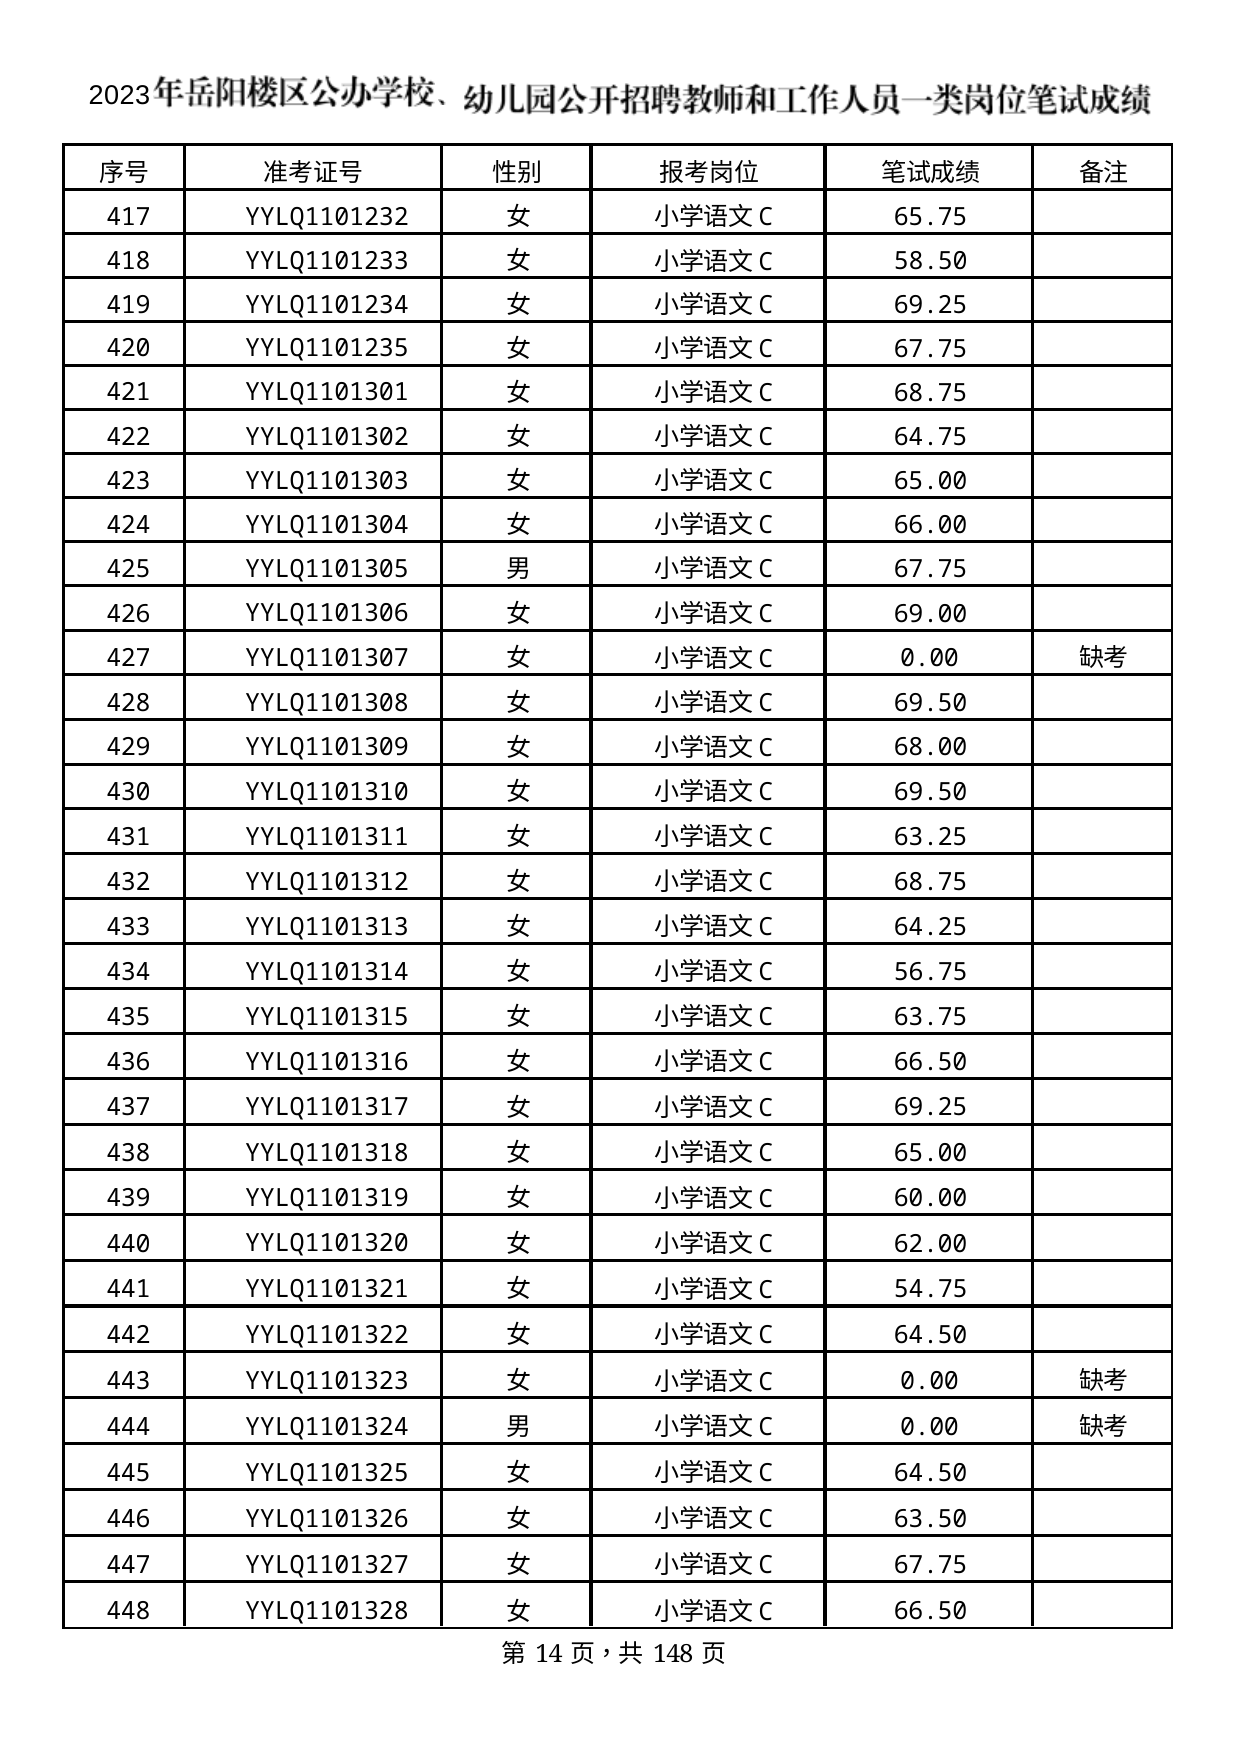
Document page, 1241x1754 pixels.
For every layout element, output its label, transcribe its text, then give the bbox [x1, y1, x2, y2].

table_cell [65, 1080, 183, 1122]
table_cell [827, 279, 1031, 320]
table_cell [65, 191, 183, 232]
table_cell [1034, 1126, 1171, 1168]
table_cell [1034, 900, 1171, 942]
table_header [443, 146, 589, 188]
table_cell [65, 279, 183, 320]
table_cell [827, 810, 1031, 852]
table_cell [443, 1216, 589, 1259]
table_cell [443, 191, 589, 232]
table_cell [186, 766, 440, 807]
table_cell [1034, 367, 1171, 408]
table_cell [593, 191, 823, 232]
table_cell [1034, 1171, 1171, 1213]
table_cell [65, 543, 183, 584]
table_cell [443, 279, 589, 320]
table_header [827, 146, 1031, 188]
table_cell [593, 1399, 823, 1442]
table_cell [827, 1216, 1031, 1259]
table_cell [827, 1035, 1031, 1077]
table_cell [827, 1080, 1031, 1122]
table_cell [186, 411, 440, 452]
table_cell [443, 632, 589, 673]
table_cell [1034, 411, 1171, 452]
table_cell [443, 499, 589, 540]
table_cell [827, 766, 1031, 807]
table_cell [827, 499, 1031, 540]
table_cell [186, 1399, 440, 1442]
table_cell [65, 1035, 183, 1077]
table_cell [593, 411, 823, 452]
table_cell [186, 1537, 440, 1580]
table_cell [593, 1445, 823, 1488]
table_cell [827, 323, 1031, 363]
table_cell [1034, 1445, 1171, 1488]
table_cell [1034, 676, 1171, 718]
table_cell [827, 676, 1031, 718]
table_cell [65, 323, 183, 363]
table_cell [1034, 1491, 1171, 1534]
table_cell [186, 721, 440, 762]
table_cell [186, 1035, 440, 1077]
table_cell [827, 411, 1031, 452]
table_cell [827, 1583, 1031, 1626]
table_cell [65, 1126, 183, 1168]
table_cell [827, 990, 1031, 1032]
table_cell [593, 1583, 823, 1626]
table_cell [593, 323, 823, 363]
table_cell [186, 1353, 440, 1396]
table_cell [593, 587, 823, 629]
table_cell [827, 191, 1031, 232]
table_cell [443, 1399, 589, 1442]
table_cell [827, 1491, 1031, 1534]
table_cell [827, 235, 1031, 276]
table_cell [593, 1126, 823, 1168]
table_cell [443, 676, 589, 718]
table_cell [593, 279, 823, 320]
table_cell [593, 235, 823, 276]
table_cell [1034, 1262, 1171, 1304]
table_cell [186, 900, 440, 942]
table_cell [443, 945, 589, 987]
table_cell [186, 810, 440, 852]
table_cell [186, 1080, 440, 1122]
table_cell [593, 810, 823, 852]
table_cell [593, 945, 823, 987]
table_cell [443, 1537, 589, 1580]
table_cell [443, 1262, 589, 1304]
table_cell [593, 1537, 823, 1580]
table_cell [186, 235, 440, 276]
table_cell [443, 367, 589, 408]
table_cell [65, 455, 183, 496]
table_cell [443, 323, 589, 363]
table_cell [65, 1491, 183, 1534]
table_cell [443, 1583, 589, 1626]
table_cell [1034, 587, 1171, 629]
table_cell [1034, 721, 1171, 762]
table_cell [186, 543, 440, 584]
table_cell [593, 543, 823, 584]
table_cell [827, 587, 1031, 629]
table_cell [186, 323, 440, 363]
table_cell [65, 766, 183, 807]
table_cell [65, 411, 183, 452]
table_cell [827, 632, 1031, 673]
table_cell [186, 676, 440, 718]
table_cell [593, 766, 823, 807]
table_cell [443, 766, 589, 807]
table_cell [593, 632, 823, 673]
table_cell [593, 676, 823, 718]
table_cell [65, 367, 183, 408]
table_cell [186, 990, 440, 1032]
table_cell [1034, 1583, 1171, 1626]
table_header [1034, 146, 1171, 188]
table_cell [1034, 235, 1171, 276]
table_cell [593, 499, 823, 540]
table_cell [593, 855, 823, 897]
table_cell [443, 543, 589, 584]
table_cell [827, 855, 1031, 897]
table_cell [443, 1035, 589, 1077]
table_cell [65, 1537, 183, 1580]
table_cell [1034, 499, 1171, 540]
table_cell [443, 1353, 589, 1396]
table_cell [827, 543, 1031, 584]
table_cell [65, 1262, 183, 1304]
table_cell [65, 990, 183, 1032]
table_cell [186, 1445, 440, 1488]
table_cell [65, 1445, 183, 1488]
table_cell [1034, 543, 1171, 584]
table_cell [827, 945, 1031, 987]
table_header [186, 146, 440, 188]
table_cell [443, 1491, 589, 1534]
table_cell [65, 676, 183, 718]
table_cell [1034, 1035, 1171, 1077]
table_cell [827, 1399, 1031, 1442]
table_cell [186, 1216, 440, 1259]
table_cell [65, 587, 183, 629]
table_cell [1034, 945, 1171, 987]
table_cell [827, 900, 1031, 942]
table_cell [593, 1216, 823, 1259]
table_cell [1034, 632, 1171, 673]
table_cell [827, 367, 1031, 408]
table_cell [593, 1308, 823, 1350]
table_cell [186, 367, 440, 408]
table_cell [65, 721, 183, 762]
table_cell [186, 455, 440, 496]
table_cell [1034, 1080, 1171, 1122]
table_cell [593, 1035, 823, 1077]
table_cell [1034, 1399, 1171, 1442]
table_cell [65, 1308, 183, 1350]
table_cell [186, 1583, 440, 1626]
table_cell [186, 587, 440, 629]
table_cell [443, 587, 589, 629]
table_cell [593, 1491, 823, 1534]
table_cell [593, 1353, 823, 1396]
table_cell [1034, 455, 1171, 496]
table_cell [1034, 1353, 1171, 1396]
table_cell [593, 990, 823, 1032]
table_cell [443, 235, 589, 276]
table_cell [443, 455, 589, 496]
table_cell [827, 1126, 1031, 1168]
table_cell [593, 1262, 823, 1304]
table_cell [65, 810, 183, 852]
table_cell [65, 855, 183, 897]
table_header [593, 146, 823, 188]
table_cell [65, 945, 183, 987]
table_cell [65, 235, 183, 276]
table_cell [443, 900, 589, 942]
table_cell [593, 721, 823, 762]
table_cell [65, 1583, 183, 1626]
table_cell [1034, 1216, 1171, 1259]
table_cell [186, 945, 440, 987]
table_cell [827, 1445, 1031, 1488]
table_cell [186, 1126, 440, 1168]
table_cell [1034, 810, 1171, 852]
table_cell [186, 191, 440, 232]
picture [463, 82, 1152, 120]
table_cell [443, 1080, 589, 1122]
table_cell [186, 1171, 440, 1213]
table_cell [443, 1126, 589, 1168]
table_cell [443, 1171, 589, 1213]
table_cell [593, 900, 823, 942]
picture [438, 98, 447, 105]
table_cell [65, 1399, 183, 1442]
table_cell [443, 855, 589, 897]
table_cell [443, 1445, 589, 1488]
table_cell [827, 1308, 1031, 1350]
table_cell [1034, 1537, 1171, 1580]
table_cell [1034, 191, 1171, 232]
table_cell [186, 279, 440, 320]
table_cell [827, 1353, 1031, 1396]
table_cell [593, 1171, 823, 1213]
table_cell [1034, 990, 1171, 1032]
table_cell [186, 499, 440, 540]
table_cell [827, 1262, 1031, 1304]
text 第 14 页，共 148 页 [501, 1638, 1175, 1669]
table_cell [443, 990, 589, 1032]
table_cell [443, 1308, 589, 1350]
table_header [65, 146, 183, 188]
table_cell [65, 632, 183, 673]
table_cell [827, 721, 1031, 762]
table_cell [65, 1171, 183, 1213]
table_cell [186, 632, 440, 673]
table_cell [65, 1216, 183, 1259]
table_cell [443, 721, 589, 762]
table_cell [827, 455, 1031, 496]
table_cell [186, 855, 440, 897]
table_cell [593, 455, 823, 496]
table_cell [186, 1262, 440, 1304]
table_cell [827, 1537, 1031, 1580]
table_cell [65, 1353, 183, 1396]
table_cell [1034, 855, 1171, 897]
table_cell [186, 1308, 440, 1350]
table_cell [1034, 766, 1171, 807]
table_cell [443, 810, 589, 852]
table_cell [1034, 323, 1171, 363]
picture [153, 74, 435, 113]
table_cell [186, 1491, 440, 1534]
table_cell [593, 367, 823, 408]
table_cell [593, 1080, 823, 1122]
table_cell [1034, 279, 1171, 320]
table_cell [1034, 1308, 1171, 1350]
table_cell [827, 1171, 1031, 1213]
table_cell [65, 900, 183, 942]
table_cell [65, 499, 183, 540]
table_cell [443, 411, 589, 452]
